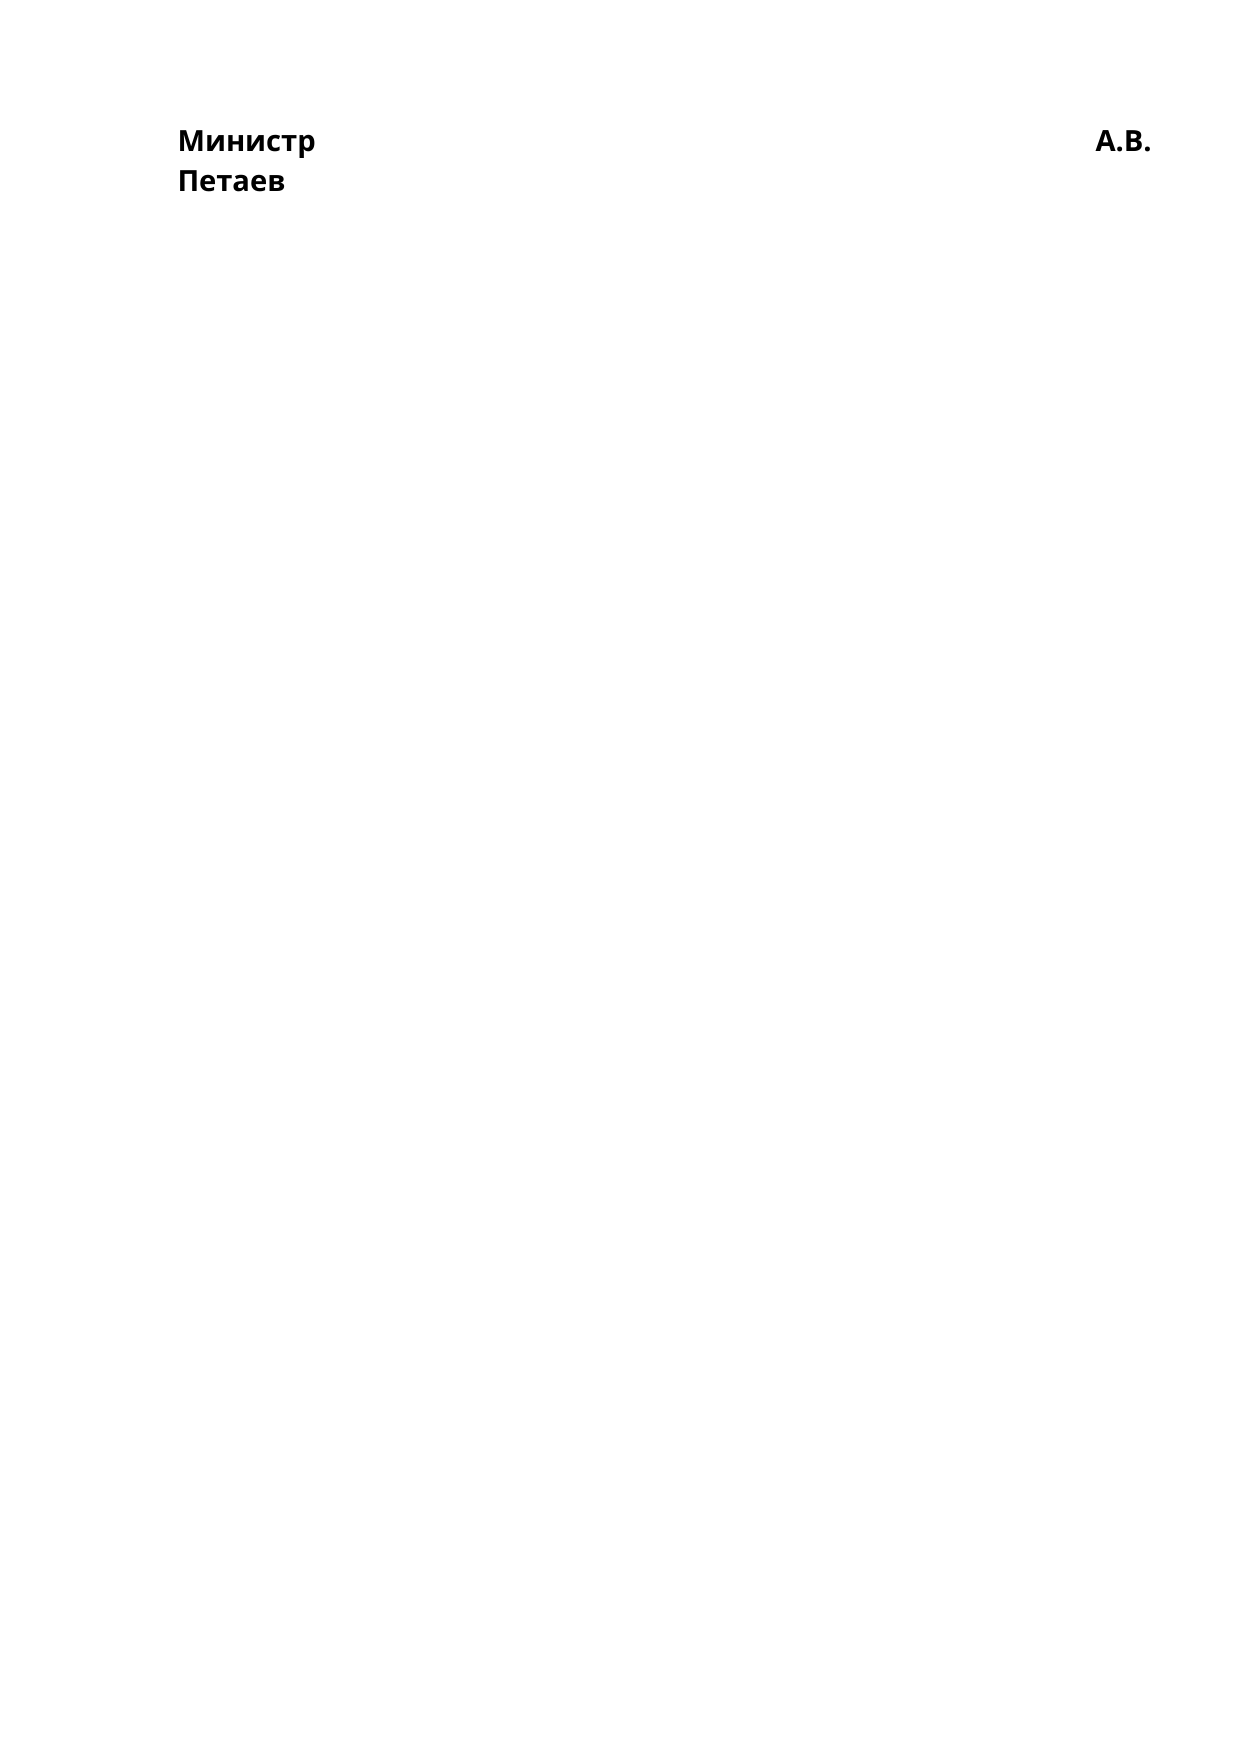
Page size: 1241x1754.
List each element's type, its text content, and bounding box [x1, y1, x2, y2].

text Министр А.В. Петаев [177, 121, 1152, 200]
